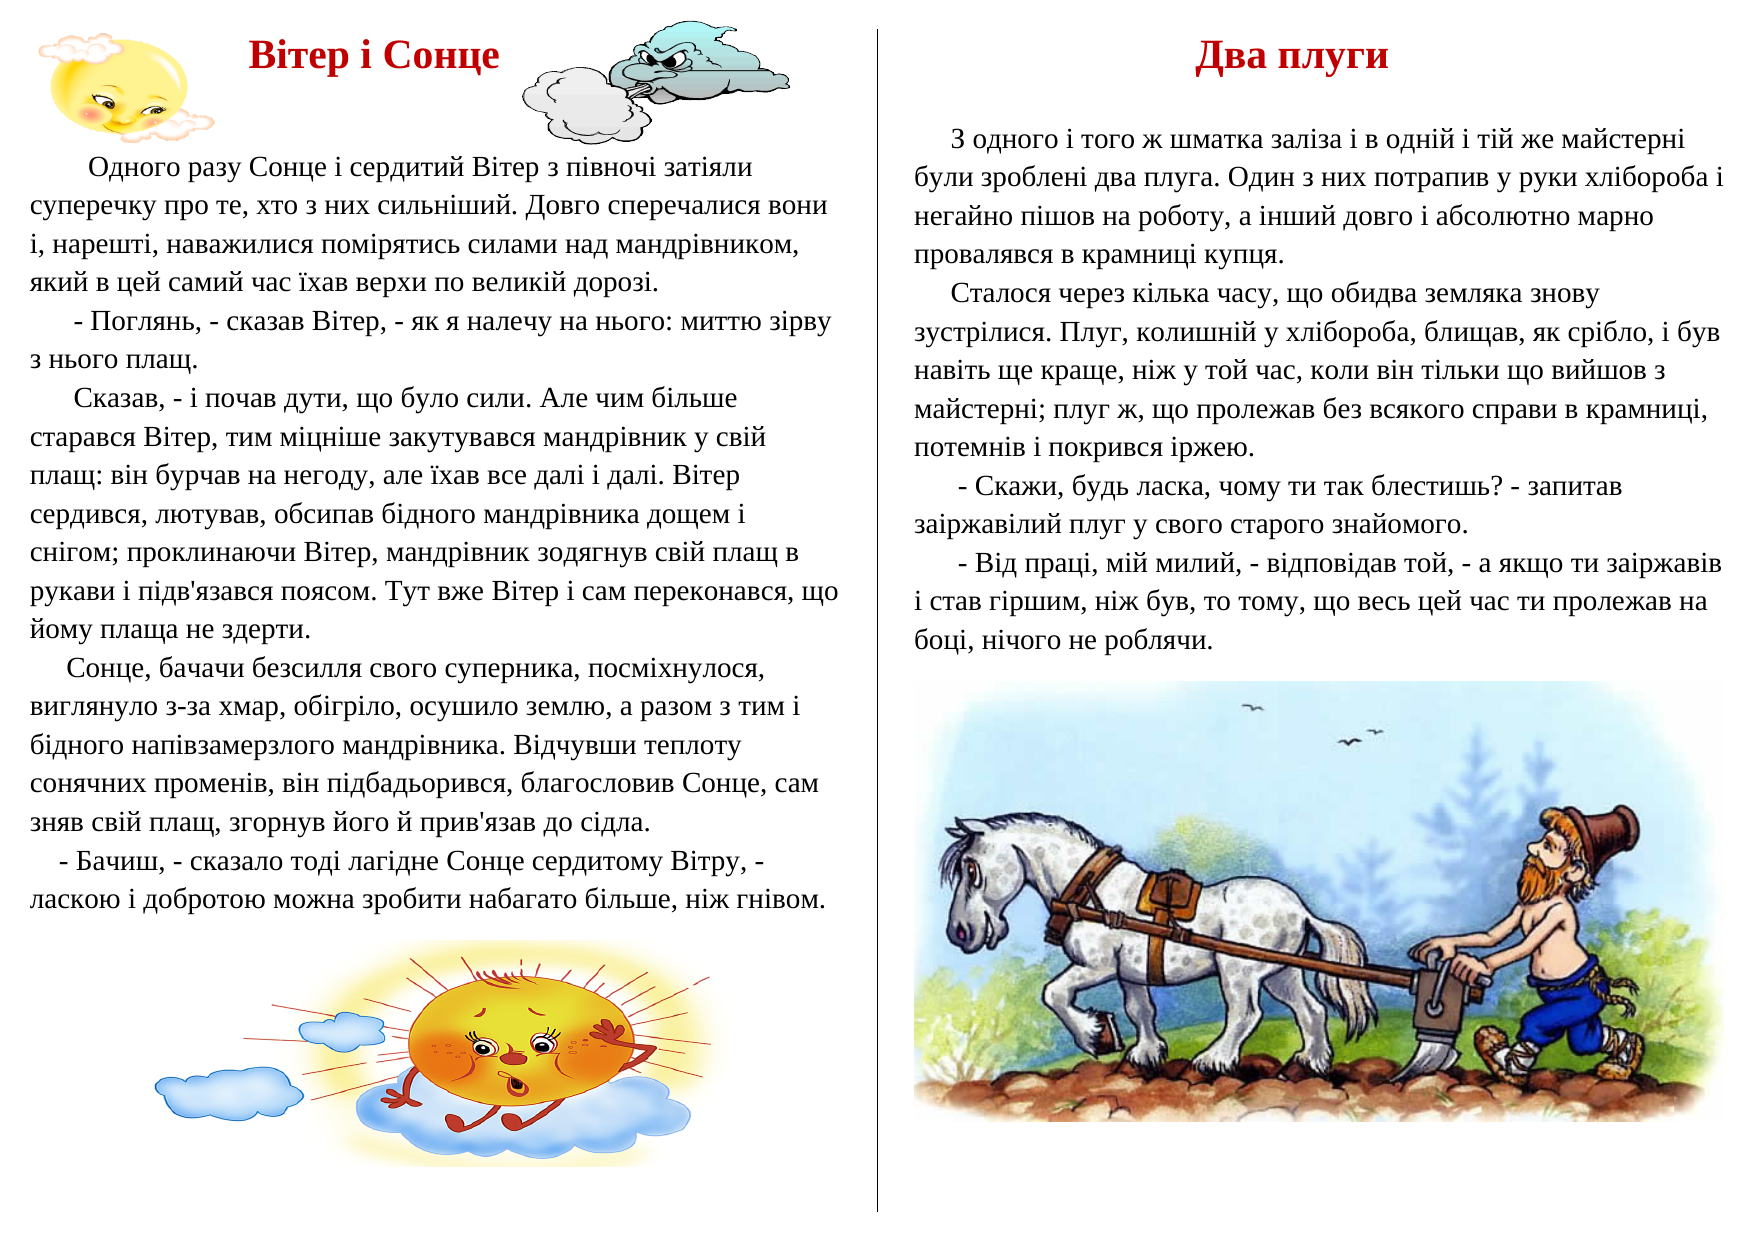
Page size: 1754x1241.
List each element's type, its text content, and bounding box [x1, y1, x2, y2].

text Два плуги З одного і того ж шматка заліза і в одній і тій же майстерні були зроблені два плуга. Один з них потрапив у руки хлібороба і негайно пішов на роботу, а інший довго і абсолютно марно провалявся в крамниці купця. Сталося через кілька часу, що обидва земляка знову зустрілися. Плуг, колишній у хлібороба, блищав, як срібло, і був навіть ще краще, ніж у той час, коли він тільки що вийшов з майстерні; плуг ж, що пролежав без всякого справи в крамниці, потемнів і покрився іржею. - Скажи, будь ласка, чому ти так блестишь? - запитав заіржавілий плуг у свого старого знайомого. - Від праці, мій милий, - відповідав той, - а якщо ти заіржавів і став гіршим, ніж був, то тому, що весь цей час ти пролежав на боці, нічого не роблячи. [914, 29, 1724, 656]
text Одного разу Сонце і сердитий Вітер з півночі затіяли суперечку про те, хто з них сильніший. Довго сперечалися вони і, нарешті, наважилися помірятись силами над мандрівником, який в цей самий час їхав верхи по великій дорозі. - Поглянь, - сказав Вітер, - як я налечу на нього: миттю зірву з нього плащ. Сказав, - і почав дути, що було сили. Але чим більше старався Вітер, тим міцніше закутувався мандрівник у свій плащ: він бурчав на негоду, але їхав все далі і далі. Вітер сердився, лютував, обсипав бідного мандрівника дощем і снігом; проклинаючи Вітер, мандрівник зодягнув свій плащ в рукави і підв'язався поясом. Тут вже Вітер і сам переконався, що йому плаща не здерти. Сонце, бачачи безсилля свого суперника, посміхнулося, виглянуло з-за хмар, обігріло, осушило землю, а разом з тим і бідного напівзамерзлого мандрівника. Відчувши теплоту сонячних променів, він підбадьорився, благословив Сонце, сам зняв свій плащ, згорнув його й прив'язав до сідла. - Бачиш, - сказало тоді лагідне Сонце сердитому Вітру, - ласкою і добротою можна зробити набагато більше, ніж гнівом. [29, 106, 840, 915]
picture [520, 20, 792, 29]
text Вітер і Cонце [29, 29, 840, 77]
picture [913, 681, 1725, 1122]
picture [29, 77, 221, 106]
picture [134, 940, 736, 1167]
picture [520, 77, 792, 106]
